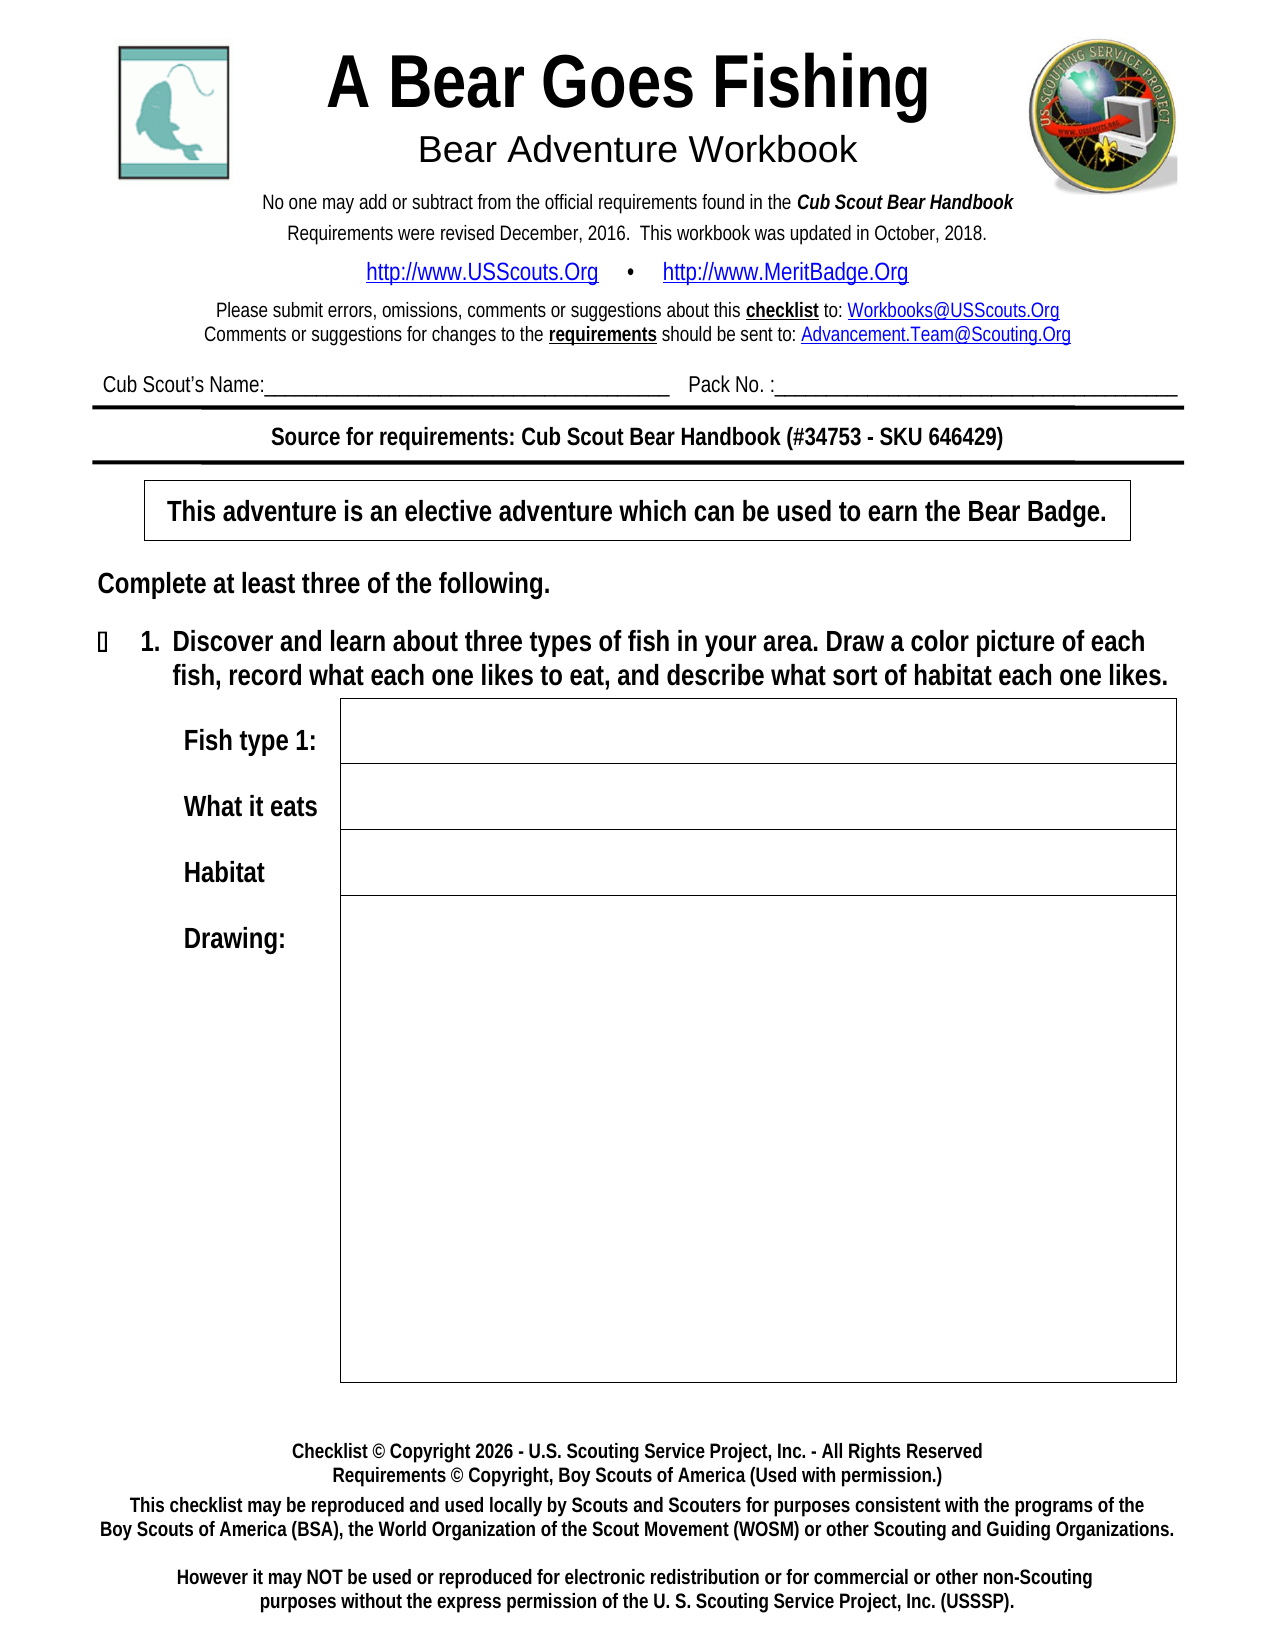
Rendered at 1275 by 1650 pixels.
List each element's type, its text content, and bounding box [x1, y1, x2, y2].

text Cub Scout’s Name: Pack No. : [97, 371, 1177, 397]
text 1. Discover and learn about three types of fish in your area. Draw a color picture of each fish, record what each one likes to eat, and describe what sort of habitat each one likes. [97, 624, 1177, 691]
table_header Fish type 1: [173, 698, 340, 763]
table_cell What it eats [173, 763, 340, 829]
table_cell Habitat [173, 829, 340, 895]
table_cell [341, 830, 1176, 895]
picture [1027, 37, 1178, 195]
text http://www.USScouts.Org • http://www.MeritBadge.Org [97, 257, 1177, 286]
table_header This adventure is an elective adventure which can be used to earn the Bear Badge. [145, 481, 1130, 540]
table_cell [341, 896, 1176, 1382]
table_cell [341, 764, 1176, 829]
text Source for requirements: Cub Scout Bear Handbook (#34753 - SKU 646429) [97, 422, 1177, 451]
text Please submit errors, omissions, comments or suggestions about this checklist to: Workbooks@USScouts.Org [97, 298, 1177, 322]
text Complete at least three of the following. [97, 476, 1177, 599]
text Comments or suggestions for changes to the requirements should be sent to: Advancement.Team@Scouting.Org [97, 322, 1177, 346]
picture [113, 38, 234, 185]
table_header [341, 699, 1176, 763]
table_cell Drawing: [173, 895, 340, 1382]
